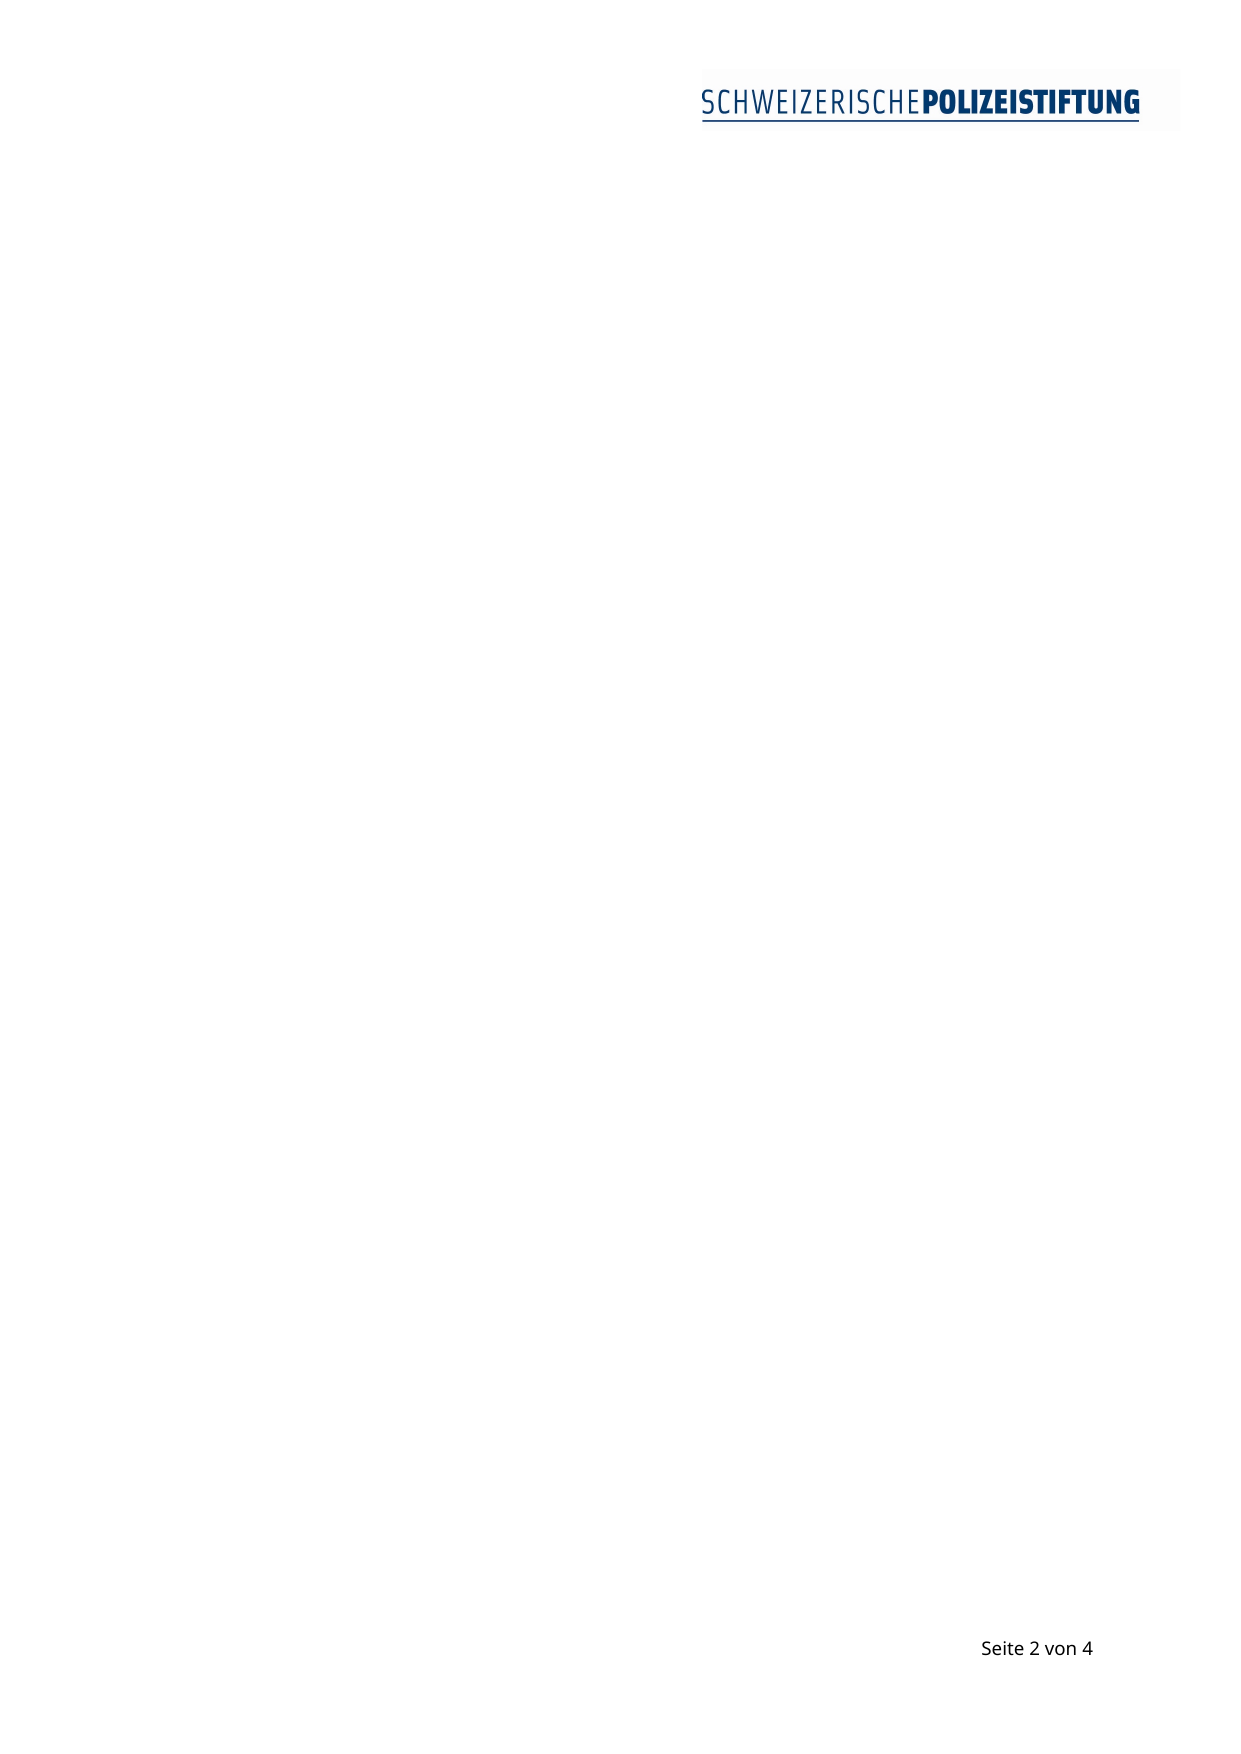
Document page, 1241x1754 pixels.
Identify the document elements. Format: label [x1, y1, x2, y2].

picture [702, 69, 1181, 131]
